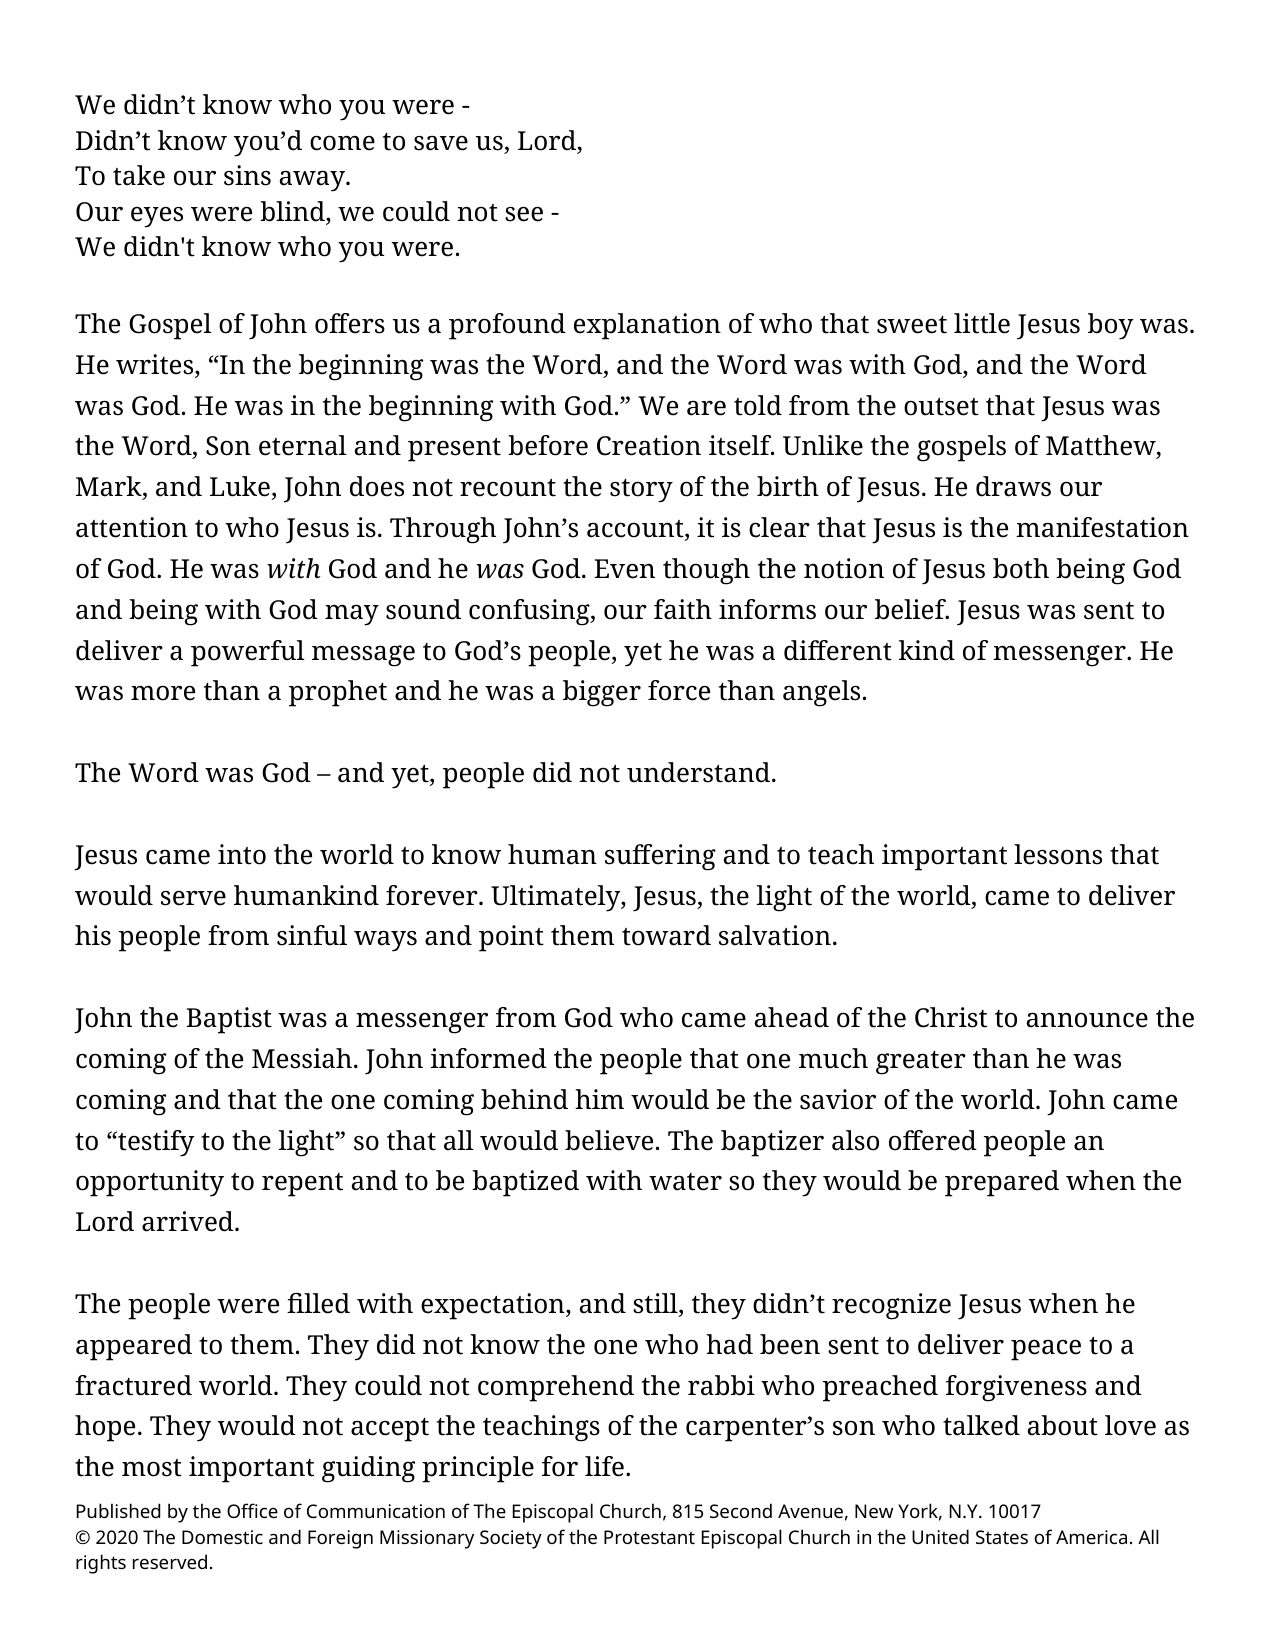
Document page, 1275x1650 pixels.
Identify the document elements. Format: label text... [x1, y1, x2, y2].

text John the Baptist was a messenger from God who came ahead of the Christ to announce the coming of the Messiah. John informed the people that one much greater than he was coming and that the one coming behind him would be the savior of the world. John came to “testify to the light” so that all would believe. The baptizer also offered people an opportunity to repent and to be baptized with water so they would be prepared when the Lord arrived. [75, 999, 1200, 1239]
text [75, 87, 1200, 264]
text The people were filled with expectation, and still, they didn’t recognize Jesus when he appeared to them. They did not know the one who had been sent to deliver peace to a fractured world. They could not comprehend the rabbi who preached forgiveness and hope. They would not accept the teachings of the carpenter’s son who talked about love as the most important guiding principle for life. [75, 1285, 1200, 1484]
text Jesus came into the world to know human suffering and to teach important lessons that would serve humankind forever. Ultimately, Jesus, the light of the world, came to deliver his people from sinful ways and point them toward salvation. [75, 836, 1200, 953]
text The Word was God – and yet, people did not understand. [75, 754, 1200, 790]
text The Gospel of John offers us a profound explanation of who that sweet little Jesus boy was. He writes, “In the beginning was the Word, and the Word was with God, and the Word was God. He was in the beginning with God.” We are told from the outset that Jesus was the Word, Son eternal and present before Creation itself. Unlike the gospels of Matthew, Mark, and Luke, John does not recount the story of the birth of Jesus. He draws our attention to who Jesus is. Through John’s account, it is clear that Jesus is the manifestation of God. He was with God and he was God. Even though the notion of Jesus both being God and being with God may sound confusing, our faith informs our belief. Jesus was sent to deliver a powerful message to God’s people, yet he was a different kind of messenger. He was more than a prophet and he was a bigger force than angels. [75, 305, 1200, 708]
